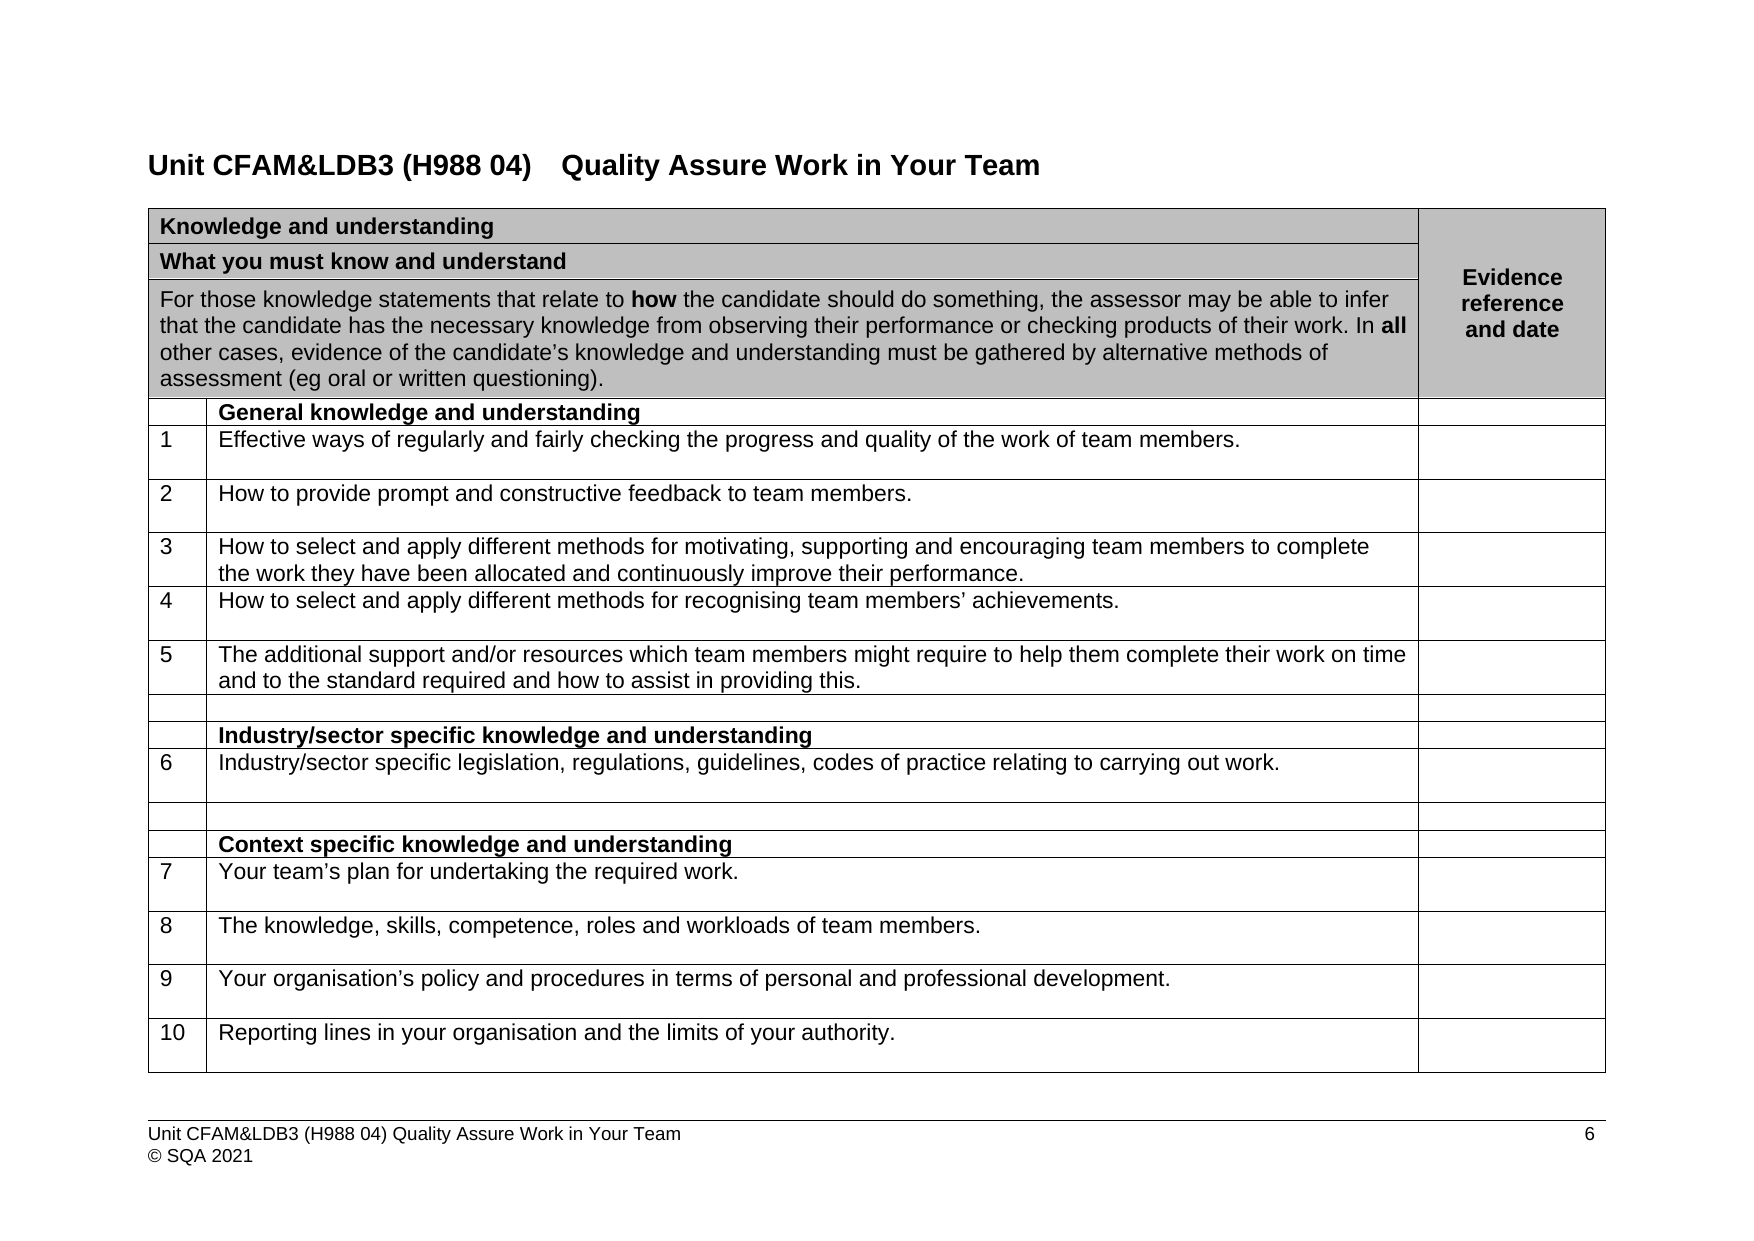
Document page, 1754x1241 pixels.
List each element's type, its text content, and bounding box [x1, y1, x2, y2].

table_cell [149, 722, 206, 748]
table_cell [1419, 426, 1605, 478]
table_cell [1419, 641, 1605, 693]
table_cell [1419, 965, 1605, 1018]
table_cell Your organisation’s policy and procedures in terms of personal and professional development. [207, 965, 1418, 1018]
table_cell Effective ways of regularly and fairly checking the progress and quality of the work of team members. [207, 426, 1418, 478]
table_cell [1419, 533, 1605, 586]
table_cell Context specific knowledge and understanding [207, 831, 1418, 857]
table_cell [1419, 803, 1605, 829]
table_cell [149, 803, 206, 829]
table_cell [149, 533, 206, 586]
table_cell How to provide prompt and constructive feedback to team members. [207, 480, 1418, 532]
table_cell [1419, 1019, 1605, 1072]
table_cell [149, 587, 206, 640]
table_cell [149, 399, 206, 425]
table_cell The additional support and/or resources which team members might require to help them complete their work on time and to the standard required and how to assist in providing this. [207, 641, 1418, 693]
table_cell [1419, 399, 1605, 425]
table_cell The knowledge, skills, competence, roles and workloads of team members. [207, 912, 1418, 964]
table_cell Reporting lines in your organisation and the limits of your authority. [207, 1019, 1418, 1072]
table_cell [1419, 858, 1605, 911]
table_cell What you must know and understand [149, 244, 1418, 278]
table_cell General knowledge and understanding [207, 399, 1418, 425]
table_cell Industry/sector specific knowledge and understanding [207, 722, 1418, 748]
table_cell [149, 749, 206, 802]
table_cell [1419, 831, 1605, 857]
table_cell [149, 1019, 206, 1072]
table_cell [1419, 912, 1605, 964]
table_header Evidence reference and date [1419, 209, 1605, 397]
table_cell [207, 695, 1418, 721]
table_cell For those knowledge statements that relate to how the candidate should do something, the assessor may be able to infer that the candidate has the necessary knowledge from observing their performance or checking products of their work. In all other cases, evidence of the candidate’s knowledge and understanding must be gathered by alternative methods of assessment (eg oral or written questioning). [149, 280, 1418, 397]
table_cell [149, 480, 206, 532]
table_cell [1419, 480, 1605, 532]
table_cell [149, 965, 206, 1018]
table_cell How to select and apply different methods for motivating, supporting and encouraging team members to complete the work they have been allocated and continuously improve their performance. [207, 533, 1418, 586]
table_cell [149, 426, 206, 478]
table_cell [1419, 695, 1605, 721]
table_cell [149, 831, 206, 857]
table_cell [149, 858, 206, 911]
table_cell Industry/sector specific legislation, regulations, guidelines, codes of practice relating to carrying out work. [207, 749, 1418, 802]
table_cell [1419, 749, 1605, 802]
table_cell [149, 695, 206, 721]
title Unit CFAM&LDB3 (H988 04) Quality Assure Work in Your Team [148, 148, 1606, 181]
table_cell [1419, 722, 1605, 748]
table_cell [149, 641, 206, 693]
table_header Knowledge and understanding [149, 209, 1418, 243]
table_cell [1419, 587, 1605, 640]
table_cell Your team’s plan for undertaking the required work. [207, 858, 1418, 911]
table_cell [149, 912, 206, 964]
table_cell [207, 803, 1418, 829]
table_cell How to select and apply different methods for recognising team members’ achievements. [207, 587, 1418, 640]
